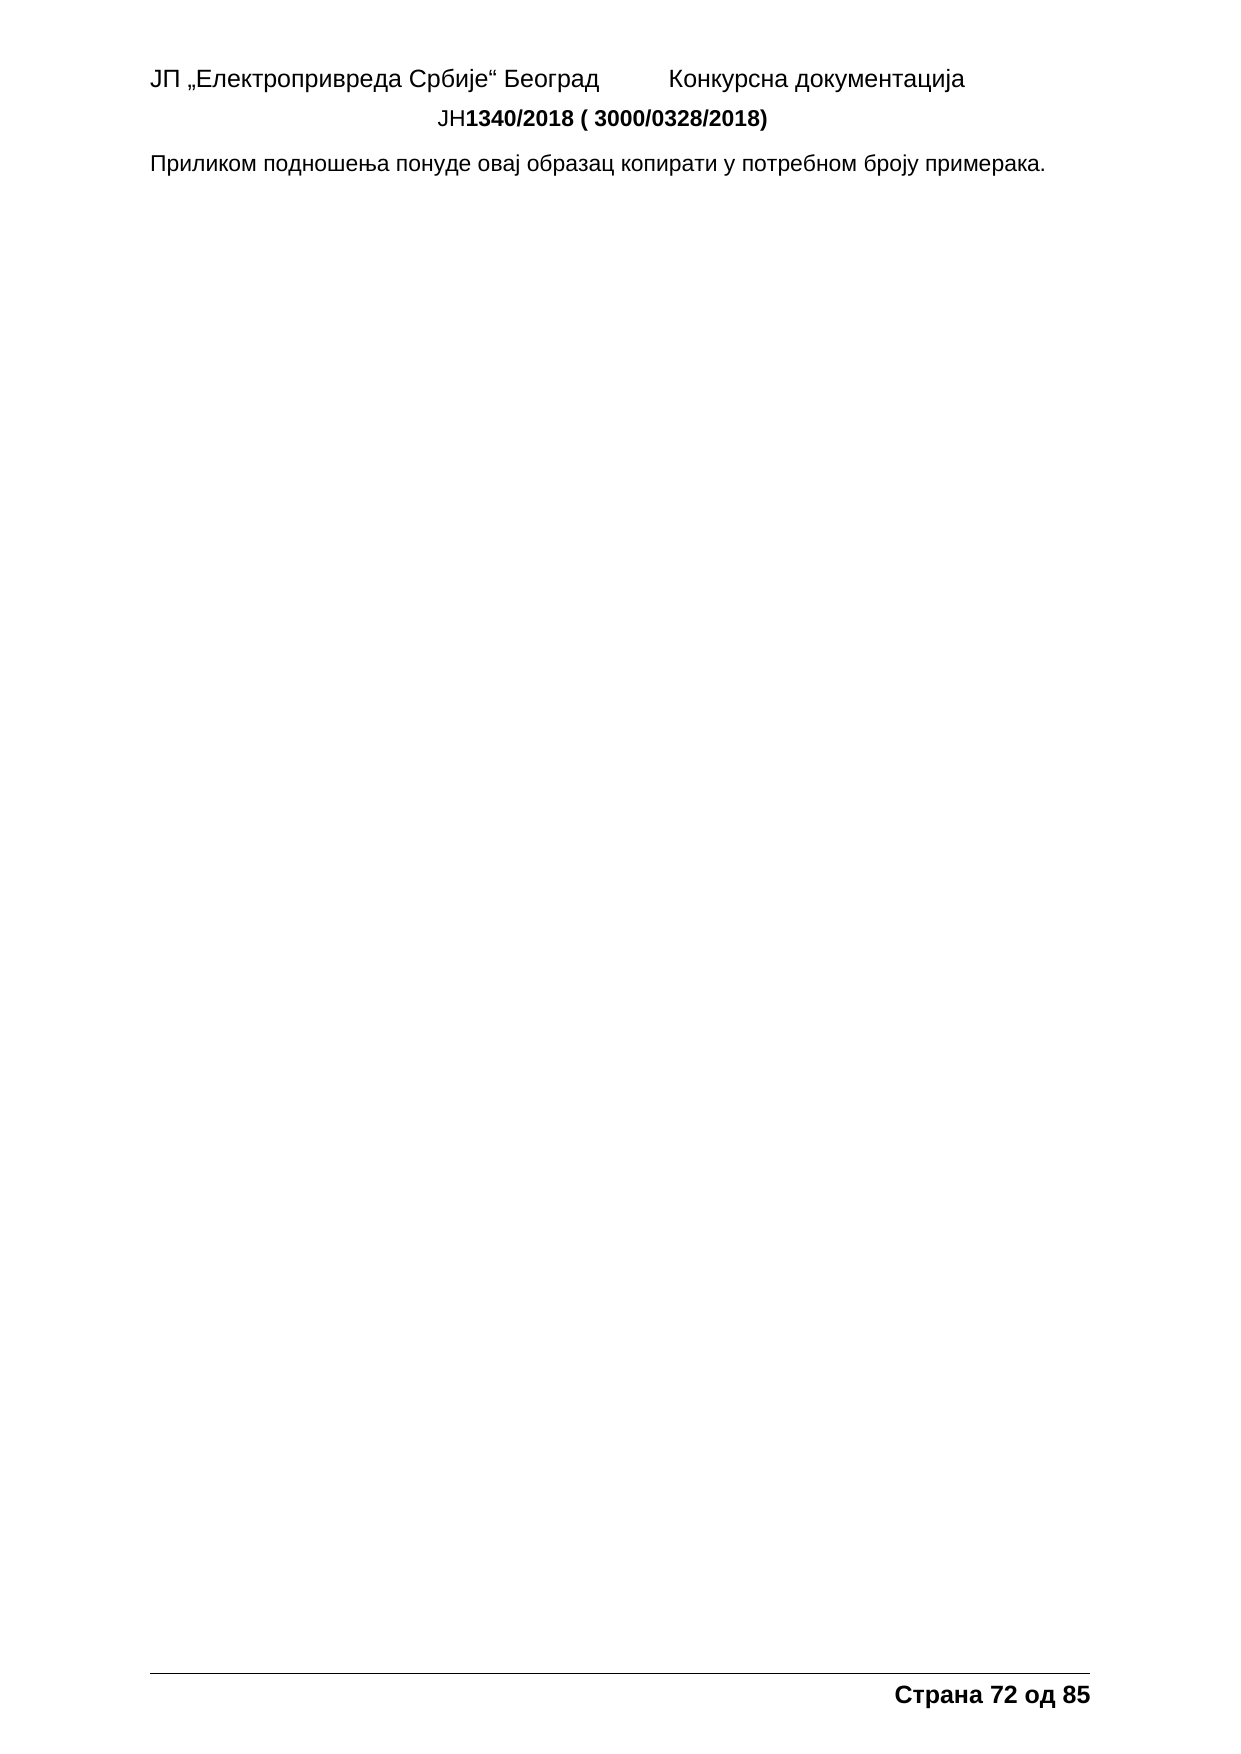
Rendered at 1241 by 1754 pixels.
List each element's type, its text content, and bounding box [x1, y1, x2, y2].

text Приликом подношења понуде овај образац копирати у потребном броју примерака. [150, 150, 1090, 176]
